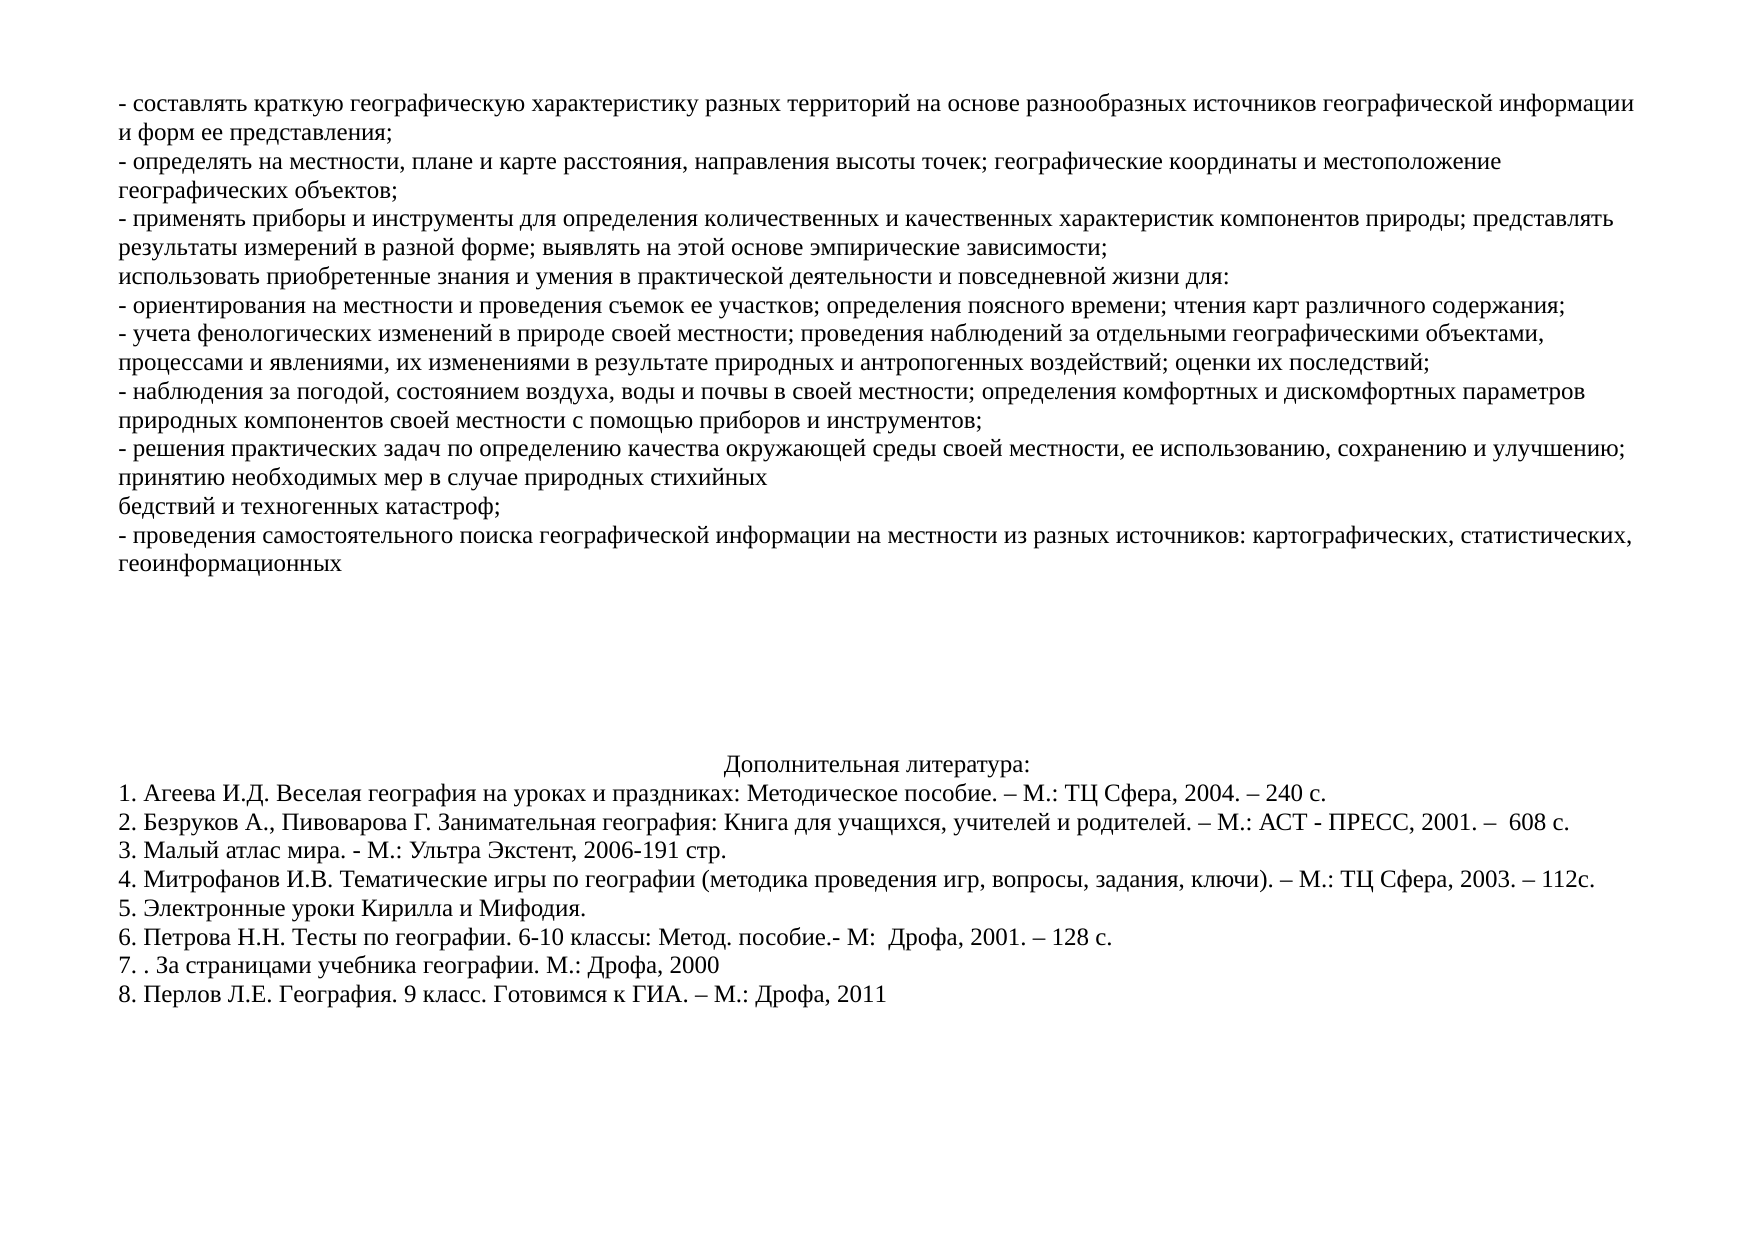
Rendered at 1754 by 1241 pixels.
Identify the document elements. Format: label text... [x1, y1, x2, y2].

text бедствий и техногенных катастроф; [118, 491, 1636, 520]
text 7. . За страницами учебника географии. М.: Дрофа, 2000 [118, 950, 1636, 979]
text 3. Малый атлас мира. - М.: Ультра Экстент, 2006-191 стр. [118, 835, 1636, 864]
text 2. Безруков А., Пивоварова Г. Занимательная география: Книга для учащихся, учителей и родителей. – М.: АСТ - ПРЕСС, 2001. – 608 с. [118, 807, 1636, 835]
text Дополнительная литература: [118, 749, 1636, 778]
text - наблюдения за погодой, состоянием воздуха, воды и почвы в своей местности; определения комфортных и дискомфортных параметров природных компонентов своей местности с помощью приборов и инструментов; [118, 376, 1636, 433]
text - проведения самостоятельного поиска географической информации на местности из разных источников: картографических, статистических, геоинформационных [118, 520, 1636, 577]
text - ориентирования на местности и проведения съемок ее участков; определения поясного времени; чтения карт различного содержания; [118, 290, 1636, 318]
text - определять на местности, плане и карте расстояния, направления высоты точек; географические координаты и местоположение географических объектов; [118, 146, 1636, 203]
text - составлять краткую географическую характеристику разных территорий на основе разнообразных источников географической информации и форм ее представления; [118, 88, 1636, 146]
text 6. Петрова Н.Н. Тесты по географии. 6-10 классы: Метод. пособие.- М: Дрофа, 2001. – 128 с. [118, 922, 1636, 950]
text 4. Митрофанов И.В. Тематические игры по географии (методика проведения игр, вопросы, задания, ключи). – М.: ТЦ Сфера, 2003. – 112с. [118, 864, 1636, 893]
text 5. Электронные уроки Кирилла и Мифодия. [118, 893, 1636, 922]
text 8. Перлов Л.Е. География. 9 класс. Готовимся к ГИА. – М.: Дрофа, 2011 [118, 979, 1636, 1008]
text использовать приобретенные знания и умения в практической деятельности и повседневной жизни для: [118, 261, 1636, 290]
text 1. Агеева И.Д. Веселая география на уроках и праздниках: Методическое пособие. – М.: ТЦ Сфера, 2004. – 240 с. [118, 778, 1636, 807]
text - решения практических задач по определению качества окружающей среды своей местности, ее использованию, сохранению и улучшению; принятию необходимых мер в случае природных стихийных [118, 433, 1636, 491]
text - учета фенологических изменений в природе своей местности; проведения наблюдений за отдельными географическими объектами, процессами и явлениями, их изменениями в результате природных и антропогенных воздействий; оценки их последствий; [118, 318, 1636, 376]
text - применять приборы и инструменты для определения количественных и качественных характеристик компонентов природы; представлять результаты измерений в разной форме; выявлять на этой основе эмпирические зависимости; [118, 203, 1636, 261]
